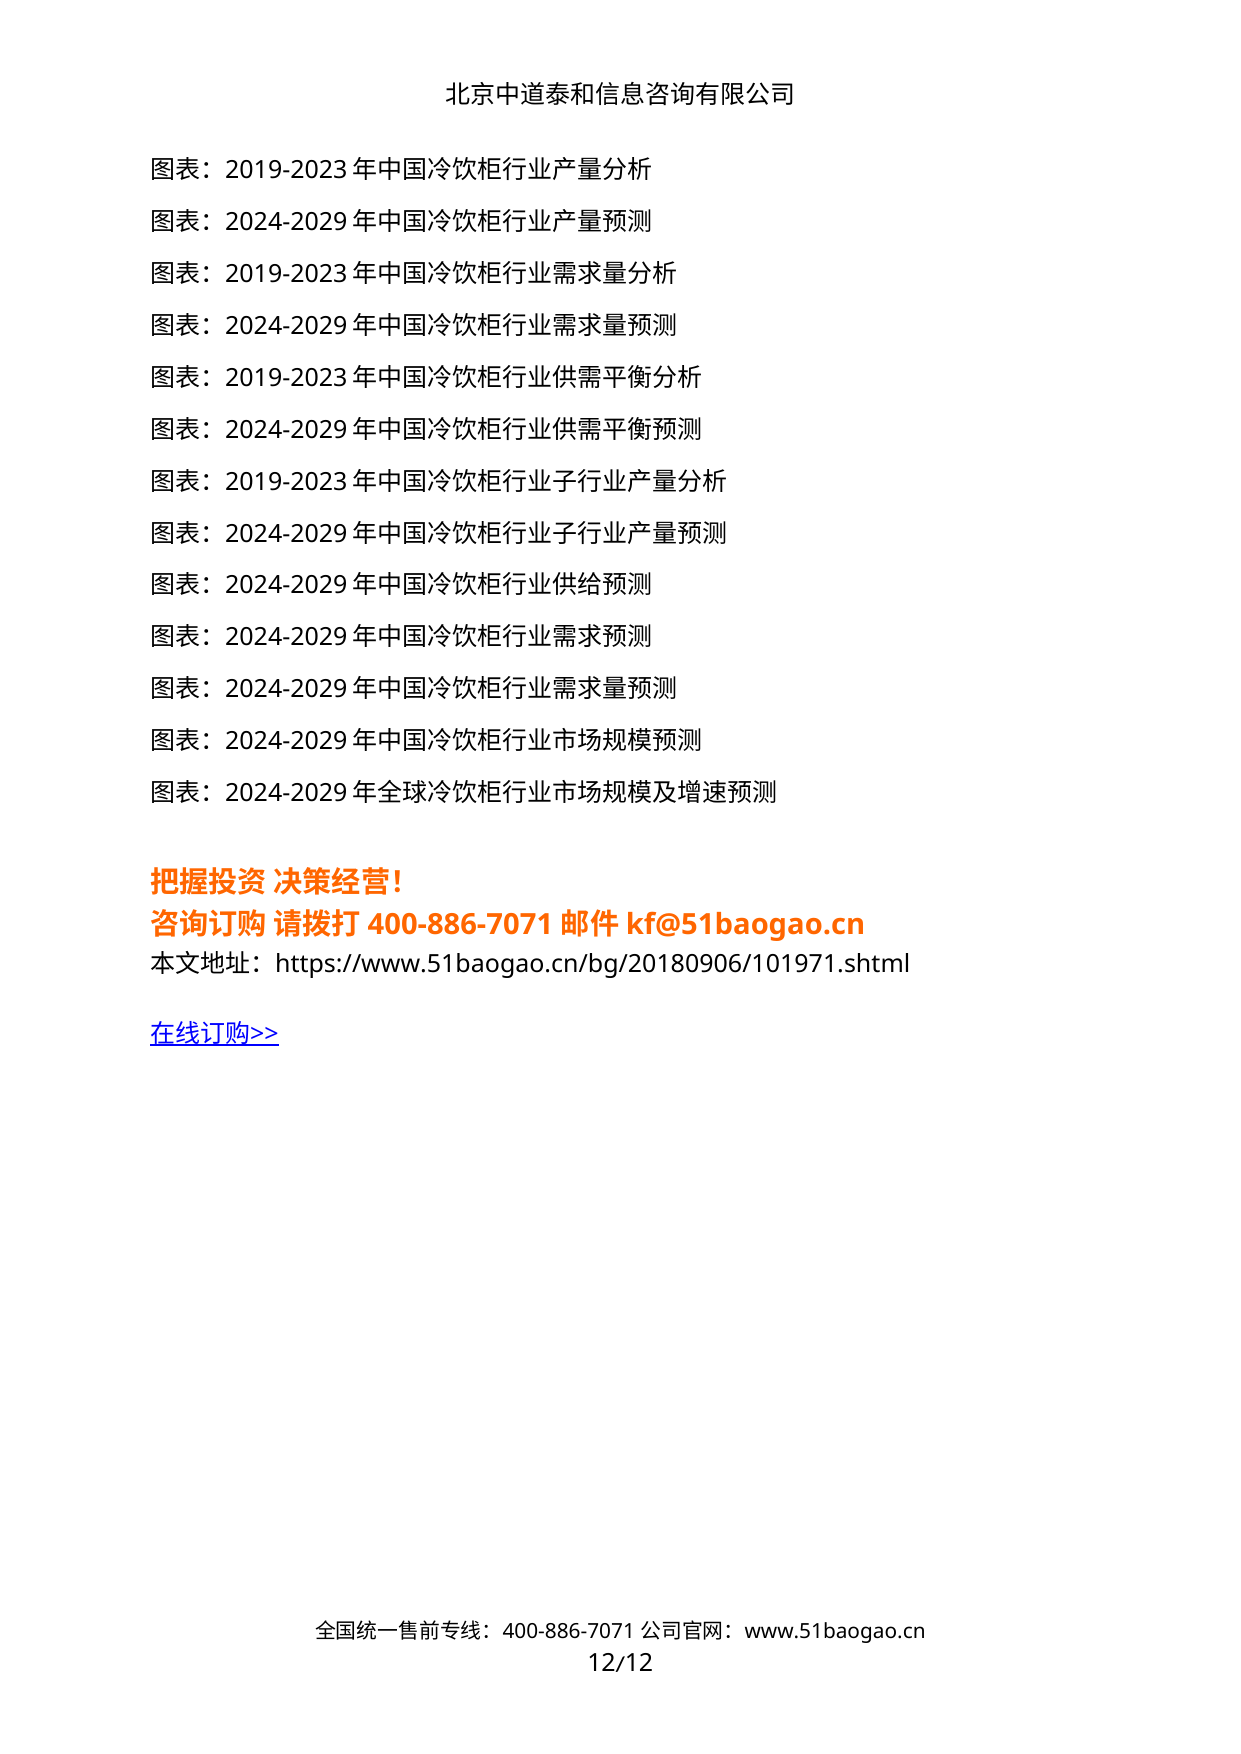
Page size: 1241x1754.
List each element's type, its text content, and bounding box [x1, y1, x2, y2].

text 图表：2024-2029年中国冷饮柜行业供给预测 [150, 565, 1090, 601]
text 图表：2024-2029年中国冷饮柜行业需求预测 [150, 617, 1090, 653]
text 在线订购>> [150, 979, 1090, 1050]
text 图表：2019-2023年中国冷饮柜行业需求量分析 [150, 254, 1090, 290]
text 图表：2019-2023年中国冷饮柜行业供需平衡分析 [150, 357, 1090, 394]
text 图表：2024-2029年中国冷饮柜行业需求量预测 [150, 306, 1090, 342]
text 图表：2024-2029年中国冷饮柜行业子行业产量预测 [150, 513, 1090, 549]
text 图表：2019-2023年中国冷饮柜行业产量分析 [150, 150, 1090, 186]
text 图表：2019-2023年中国冷饮柜行业子行业产量分析 [150, 461, 1090, 497]
text 图表：2024-2029年中国冷饮柜行业供需平衡预测 [150, 409, 1090, 446]
text 图表：2024-2029年中国冷饮柜行业产量预测 [150, 202, 1090, 238]
text 图表：2024-2029年中国冷饮柜行业需求量预测 [150, 669, 1090, 705]
text 把握投资 决策经营！咨询订购 请拨打 400-886-7071 邮件 kf@51baogao.cn本文地址：https://www.51baogao.cn/bg/20180906/101971.shtml [150, 824, 1090, 979]
text 图表：2024-2029年中国冷饮柜行业市场规模预测 [150, 721, 1090, 757]
text 图表：2024-2029年全球冷饮柜行业市场规模及增速预测 [150, 772, 1090, 809]
